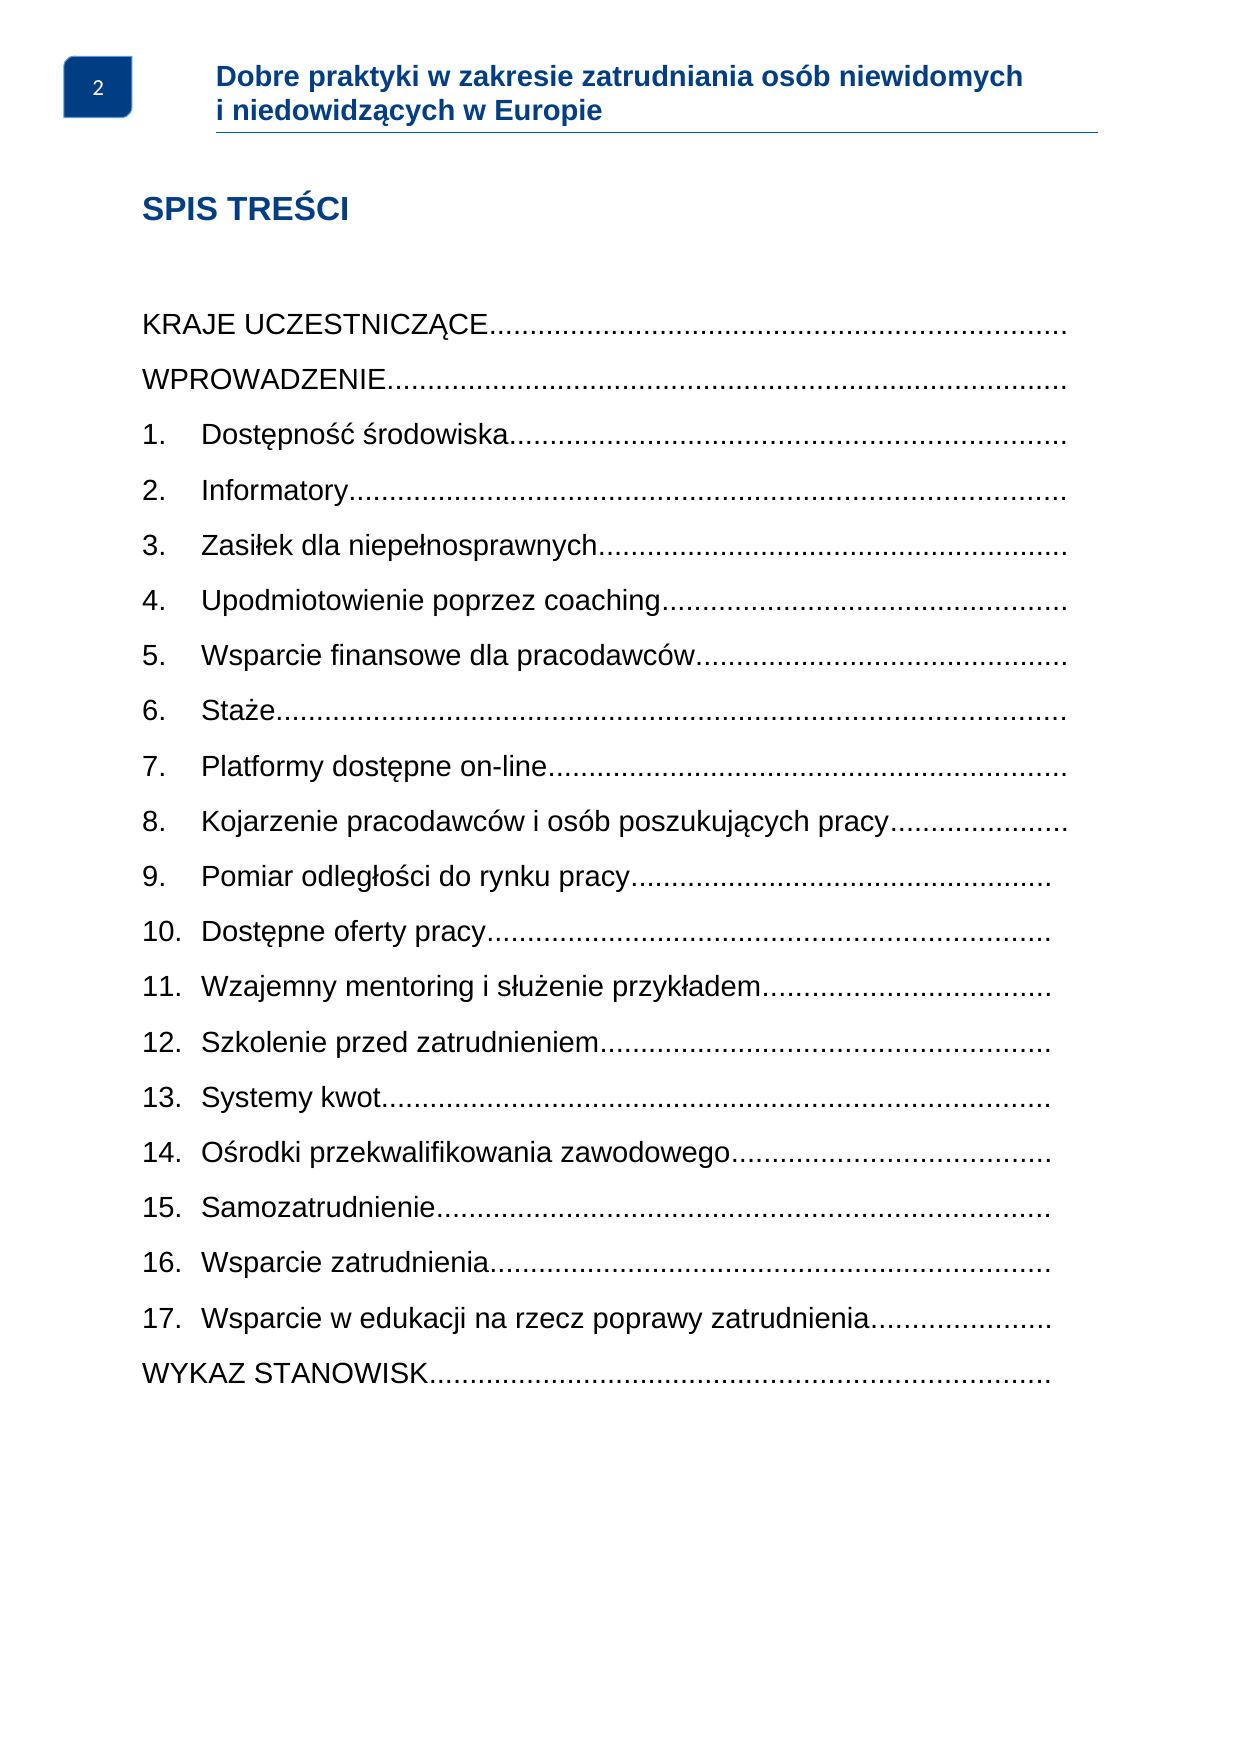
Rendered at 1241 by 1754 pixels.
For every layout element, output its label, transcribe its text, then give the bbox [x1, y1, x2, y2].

text SPIS TREŚCI [142, 189, 1098, 227]
